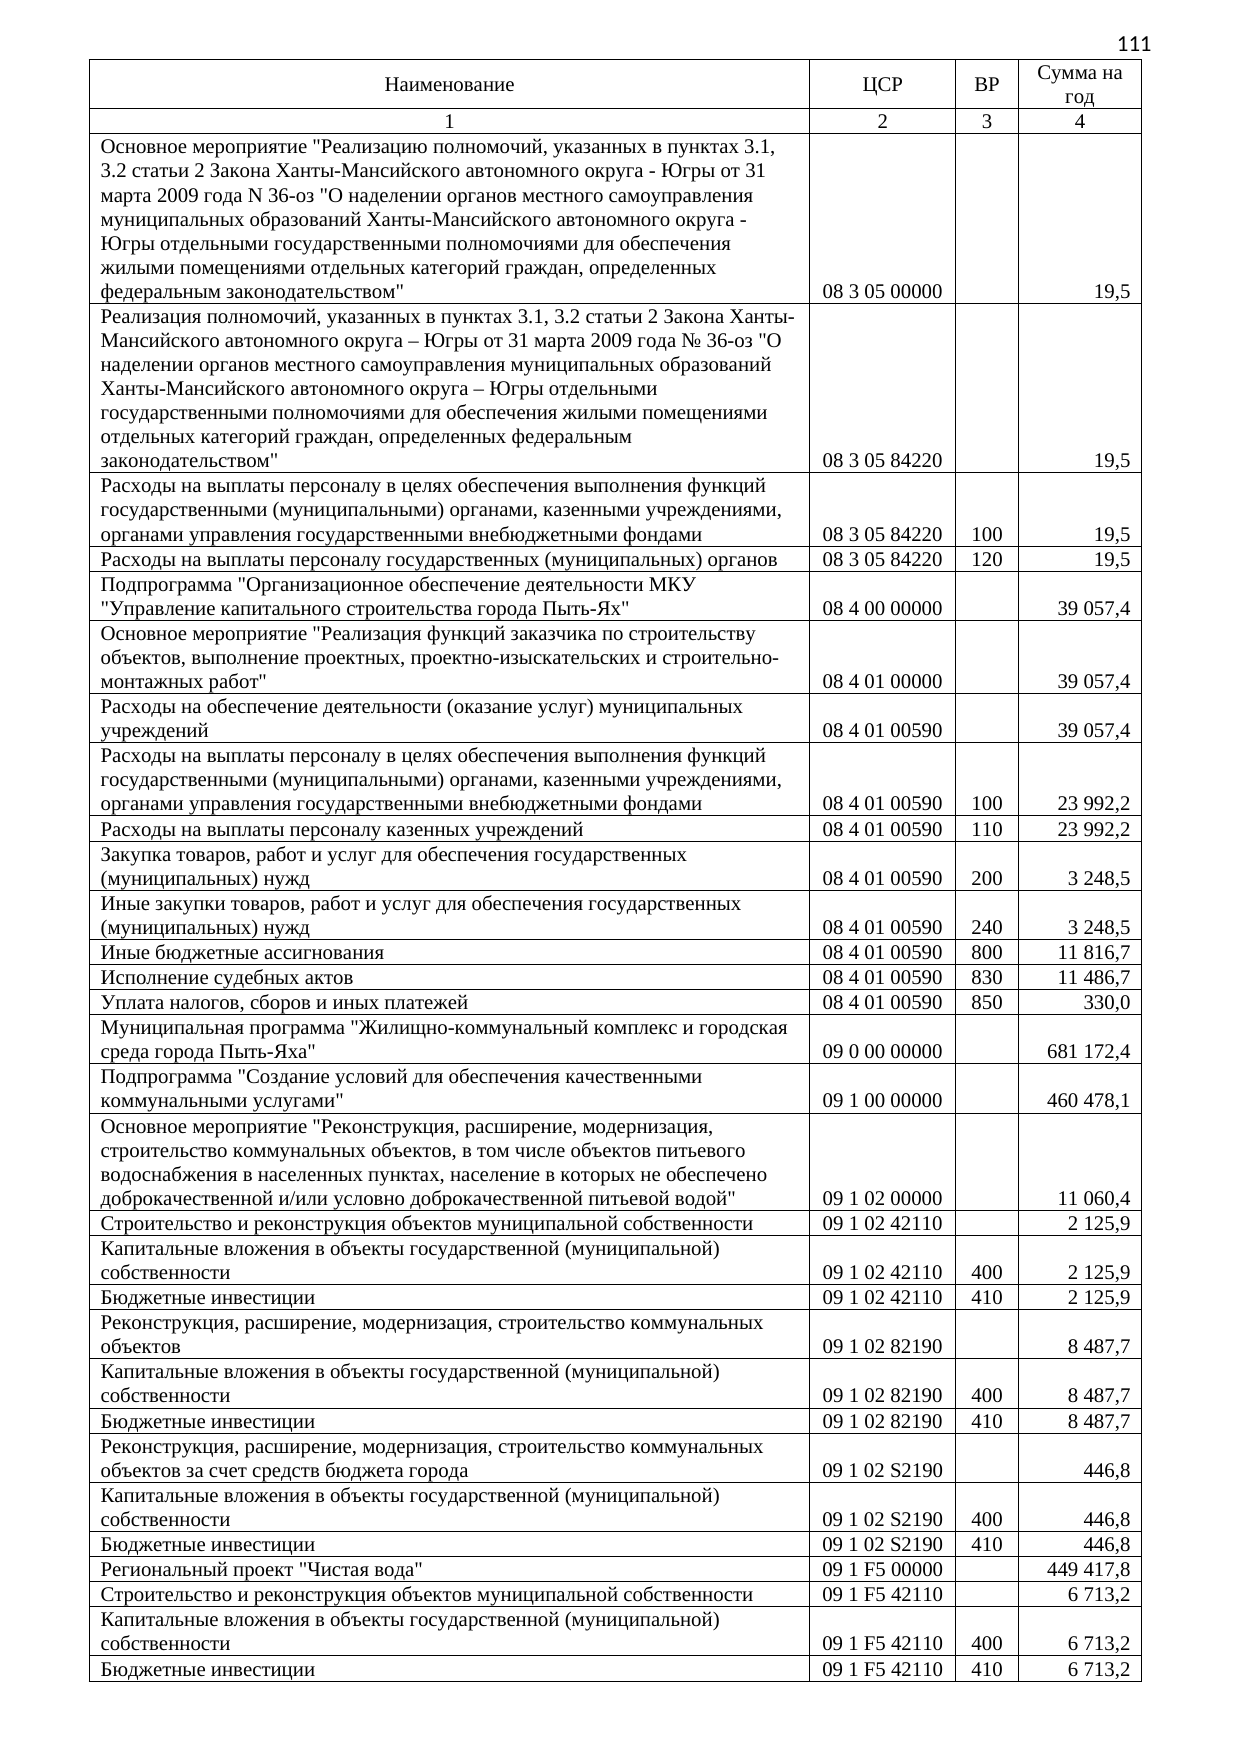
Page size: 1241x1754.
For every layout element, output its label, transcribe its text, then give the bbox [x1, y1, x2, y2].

table_cell Бюджетные инвестиции [90, 1409, 809, 1433]
table_cell Исполнение судебных актов [90, 965, 809, 989]
table_cell 410 [956, 1532, 1018, 1556]
table_header ЦСР [810, 60, 955, 108]
table_cell [956, 572, 1018, 620]
table_cell 08 4 01 00590 [810, 965, 955, 989]
table_cell 850 [956, 990, 1018, 1014]
table_cell 11 060,4 [1019, 1114, 1141, 1210]
table_cell 400 [956, 1359, 1018, 1407]
table_cell 330,0 [1019, 990, 1141, 1014]
table_cell 09 1 02 42110 [810, 1236, 955, 1284]
table_cell 400 [956, 1483, 1018, 1531]
table_cell [956, 694, 1018, 742]
table_cell 09 1 02 00000 [810, 1114, 955, 1210]
table_cell 2 125,9 [1019, 1236, 1141, 1284]
table_cell 8 487,7 [1019, 1409, 1141, 1433]
table_header Сумма на год [1019, 60, 1141, 108]
table_cell 09 1 F5 42110 [810, 1607, 955, 1655]
table_cell 08 4 01 00590 [810, 842, 955, 890]
table_cell 2 125,9 [1019, 1211, 1141, 1235]
table_cell 11 816,7 [1019, 940, 1141, 964]
table_cell Бюджетные инвестиции [90, 1285, 809, 1309]
table_cell 6 713,2 [1019, 1582, 1141, 1606]
table_cell 19,5 [1019, 134, 1141, 303]
table_cell Закупка товаров, работ и услуг для обеспечения государственных (муниципальных) нужд [90, 842, 809, 890]
table_cell 3 [956, 109, 1018, 133]
table_cell Реконструкция, расширение, модернизация, строительство коммунальных объектов за счет средств бюджета города [90, 1434, 809, 1482]
table_cell 09 1 02 42110 [810, 1211, 955, 1235]
table_cell Реконструкция, расширение, модернизация, строительство коммунальных объектов [90, 1310, 809, 1358]
table_cell 08 4 00 00000 [810, 572, 955, 620]
table_cell 08 4 01 00000 [810, 621, 955, 693]
table_cell 09 1 F5 42110 [810, 1656, 955, 1681]
table_cell Строительство и реконструкция объектов муниципальной собственности [90, 1211, 809, 1235]
table_cell 8 487,7 [1019, 1310, 1141, 1358]
table_cell 09 1 02 S2190 [810, 1532, 955, 1556]
table_cell Иные бюджетные ассигнования [90, 940, 809, 964]
table_cell 09 1 02 S2190 [810, 1434, 955, 1482]
table_cell [956, 304, 1018, 472]
table_cell 39 057,4 [1019, 572, 1141, 620]
table_cell 09 1 02 82190 [810, 1409, 955, 1433]
table_cell [956, 621, 1018, 693]
table_cell 09 1 00 00000 [810, 1064, 955, 1112]
table_cell 446,8 [1019, 1532, 1141, 1556]
table_cell 110 [956, 816, 1018, 841]
table_cell [956, 1434, 1018, 1482]
table_cell 400 [956, 1236, 1018, 1284]
table_cell 08 4 01 00590 [810, 891, 955, 939]
table_cell 4 [1019, 109, 1141, 133]
table_cell 800 [956, 940, 1018, 964]
table_header ВР [956, 60, 1018, 108]
table_cell 09 1 F5 00000 [810, 1557, 955, 1581]
table_cell [956, 1310, 1018, 1358]
table_cell 08 4 01 00590 [810, 816, 955, 841]
table_cell 6 713,2 [1019, 1607, 1141, 1655]
table_cell 8 487,7 [1019, 1359, 1141, 1407]
table_cell Муниципальная программа "Жилищно-коммунальный комплекс и городская среда города Пыть-Яха" [90, 1015, 809, 1063]
table_cell Расходы на выплаты персоналу государственных (муниципальных) органов [90, 547, 809, 571]
table_cell Уплата налогов, сборов и иных платежей [90, 990, 809, 1014]
table_cell 19,5 [1019, 473, 1141, 546]
table_cell 449 417,8 [1019, 1557, 1141, 1581]
table_cell 2 [810, 109, 955, 133]
table_cell 2 125,9 [1019, 1285, 1141, 1309]
table_cell [956, 134, 1018, 303]
table_cell 23 992,2 [1019, 816, 1141, 841]
table_cell 3 248,5 [1019, 842, 1141, 890]
table_cell 08 3 05 84220 [810, 547, 955, 571]
table_cell Расходы на выплаты персоналу в целях обеспечения выполнения функций государственными (муниципальными) органами, казенными учреждениями, органами управления государственными внебюджетными фондами [90, 743, 809, 815]
table_cell Основное мероприятие "Реализация функций заказчика по строительству объектов, выполнение проектных, проектно-изыскательских и строительно-монтажных работ" [90, 621, 809, 693]
table_cell Строительство и реконструкция объектов муниципальной собственности [90, 1582, 809, 1606]
table_cell 681 172,4 [1019, 1015, 1141, 1063]
table_cell 410 [956, 1409, 1018, 1433]
table_cell Капитальные вложения в объекты государственной (муниципальной) собственности [90, 1483, 809, 1531]
table_cell 120 [956, 547, 1018, 571]
table_cell 23 992,2 [1019, 743, 1141, 815]
table_cell 11 486,7 [1019, 965, 1141, 989]
table_cell 460 478,1 [1019, 1064, 1141, 1112]
table_cell 240 [956, 891, 1018, 939]
table_cell Иные закупки товаров, работ и услуг для обеспечения государственных (муниципальных) нужд [90, 891, 809, 939]
table_cell 400 [956, 1607, 1018, 1655]
table_cell Подпрограмма "Организационное обеспечение деятельности МКУ "Управление капитального строительства города Пыть-Ях" [90, 572, 809, 620]
table_cell Расходы на выплаты персоналу в целях обеспечения выполнения функций государственными (муниципальными) органами, казенными учреждениями, органами управления государственными внебюджетными фондами [90, 473, 809, 546]
table_cell 100 [956, 473, 1018, 546]
table_cell 09 1 02 82190 [810, 1359, 955, 1407]
table_cell [956, 1582, 1018, 1606]
table_cell 19,5 [1019, 547, 1141, 571]
table_cell 410 [956, 1285, 1018, 1309]
table_cell Реализация полномочий, указанных в пунктах 3.1, 3.2 статьи 2 Закона Ханты-Мансийского автономного округа – Югры от 31 марта 2009 года № 36-оз "О наделении органов местного самоуправления муниципальных образований Ханты-Мансийского автономного округа – Югры отдельными государственными полномочиями для обеспечения жилыми помещениями отдельных категорий граждан, определенных федеральным законодательством" [90, 304, 809, 472]
table_cell 3 248,5 [1019, 891, 1141, 939]
table_cell 446,8 [1019, 1483, 1141, 1531]
table_cell Расходы на обеспечение деятельности (оказание услуг) муниципальных учреждений [90, 694, 809, 742]
table_cell [956, 1211, 1018, 1235]
table_cell 09 1 02 82190 [810, 1310, 955, 1358]
table_cell 09 1 02 S2190 [810, 1483, 955, 1531]
table_cell 09 1 F5 42110 [810, 1582, 955, 1606]
table_cell [956, 1064, 1018, 1112]
table_cell 08 4 01 00590 [810, 990, 955, 1014]
table_cell 08 4 01 00590 [810, 743, 955, 815]
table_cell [90, 1607, 809, 1655]
table_cell 1 [90, 109, 809, 133]
table_cell 08 4 01 00590 [810, 940, 955, 964]
table_cell 08 3 05 84220 [810, 304, 955, 472]
table_cell 39 057,4 [1019, 621, 1141, 693]
table_cell 09 1 02 42110 [810, 1285, 955, 1309]
table_cell Основное мероприятие "Реконструкция, расширение, модернизация, строительство коммунальных объектов, в том числе объектов питьевого водоснабжения в населенных пунктах, население в которых не обеспечено доброкачественной и/или условно доброкачественной питьевой водой" [90, 1114, 809, 1210]
table_cell Капитальные вложения в объекты государственной (муниципальной) собственности [90, 1359, 809, 1407]
table_cell 39 057,4 [1019, 694, 1141, 742]
table_cell 410 [956, 1656, 1018, 1681]
table_cell Бюджетные инвестиции [90, 1532, 809, 1556]
table_cell 830 [956, 965, 1018, 989]
table_cell Расходы на выплаты персоналу казенных учреждений [90, 816, 809, 841]
table_cell 200 [956, 842, 1018, 890]
table_cell 446,8 [1019, 1434, 1141, 1482]
table_cell 6 713,2 [1019, 1656, 1141, 1681]
table_cell [956, 1114, 1018, 1210]
table_cell [956, 1015, 1018, 1063]
table_cell 08 4 01 00590 [810, 694, 955, 742]
table_cell Подпрограмма "Создание условий для обеспечения качественными коммунальными услугами" [90, 1064, 809, 1112]
table_cell [956, 1557, 1018, 1581]
table_cell Основное мероприятие "Реализацию полномочий, указанных в пунктах 3.1, 3.2 статьи 2 Закона Ханты-Мансийского автономного округа - Югры от 31 марта 2009 года N 36-оз "О наделении органов местного самоуправления муниципальных образований Ханты-Мансийского автономного округа - Югры отдельными государственными полномочиями для обеспечения жилыми помещениями отдельных категорий граждан, определенных федеральным законодательством" [90, 134, 809, 303]
table_header Наименование [90, 60, 809, 108]
table_cell 09 0 00 00000 [810, 1015, 955, 1063]
table_cell Бюджетные инвестиции [90, 1656, 809, 1681]
table_cell 100 [956, 743, 1018, 815]
table_cell 19,5 [1019, 304, 1141, 472]
table_cell 08 3 05 00000 [810, 134, 955, 303]
table_cell Капитальные вложения в объекты государственной (муниципальной) собственности [90, 1236, 809, 1284]
table_cell 08 3 05 84220 [810, 473, 955, 546]
table_cell Региональный проект "Чистая вода" [90, 1557, 809, 1581]
